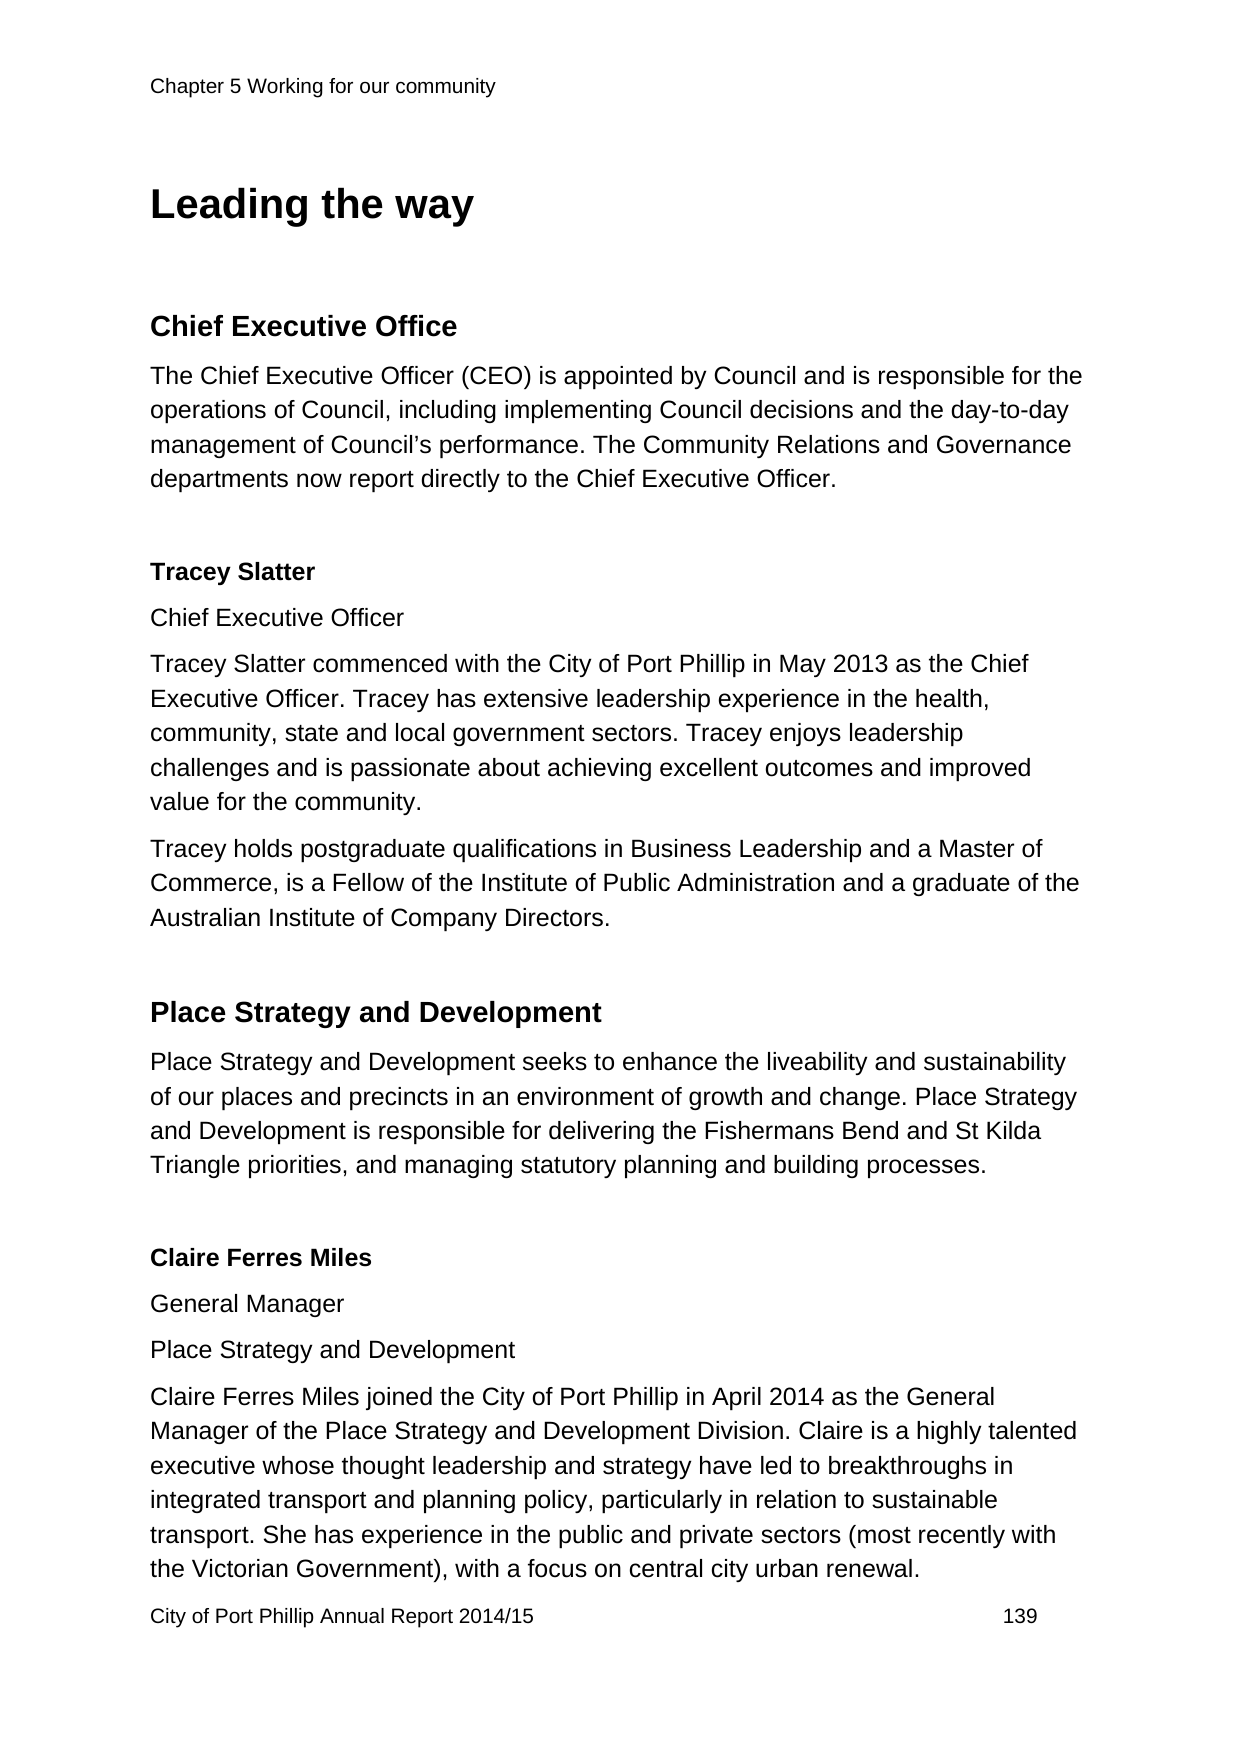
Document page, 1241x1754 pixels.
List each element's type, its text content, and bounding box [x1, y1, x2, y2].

text Claire Ferres Miles joined the City of Port Phillip in April 2014 as the General Manager of the Place Strategy and Development Division. Claire is a highly talented executive whose thought leadership and strategy have led to breakthroughs in integrated transport and planning policy, particularly in relation to sustainable transport. She has experience in the public and private sectors (most recently with the Victorian Government), with a focus on central city urban renewal. [150, 1382, 1090, 1583]
text General Manager [150, 1289, 1090, 1318]
text Tracey Slatter commenced with the City of Port Phillip in May 2013 as the Chief Executive Officer. Tracey has extensive leadership experience in the health, community, state and local government sectors. Tracey enjoys leadership challenges and is passionate about achieving excellent outcomes and improved value for the community. [150, 649, 1090, 816]
text Place Strategy and Development seeks to enhance the liveability and sustainability of our places and precincts in an environment of growth and change. Place Strategy and Development is responsible for delivering the Fishermans Bend and St Kilda Triangle priorities, and managing statutory planning and building processes. [150, 1047, 1090, 1179]
text Tracey Slatter [150, 557, 1090, 586]
subtitle Leading the way [150, 179, 1090, 227]
text Tracey holds postgraduate qualifications in Business Leadership and a Master of Commerce, is a Fellow of the Institute of Public Administration and a graduate of the Australian Institute of Company Directors. [150, 833, 1090, 931]
text Place Strategy and Development [150, 1335, 1090, 1364]
text Place Strategy and Development [150, 995, 1090, 1028]
text Claire Ferres Miles [150, 1243, 1090, 1272]
text Chief Executive Office [150, 309, 1090, 342]
text The Chief Executive Officer (CEO) is appointed by Council and is responsible for the operations of Council, including implementing Council decisions and the day-to-day management of Council’s performance. The Community Relations and Governance departments now report directly to the Chief Executive Officer. [150, 361, 1090, 493]
text Chief Executive Officer [150, 603, 1090, 632]
